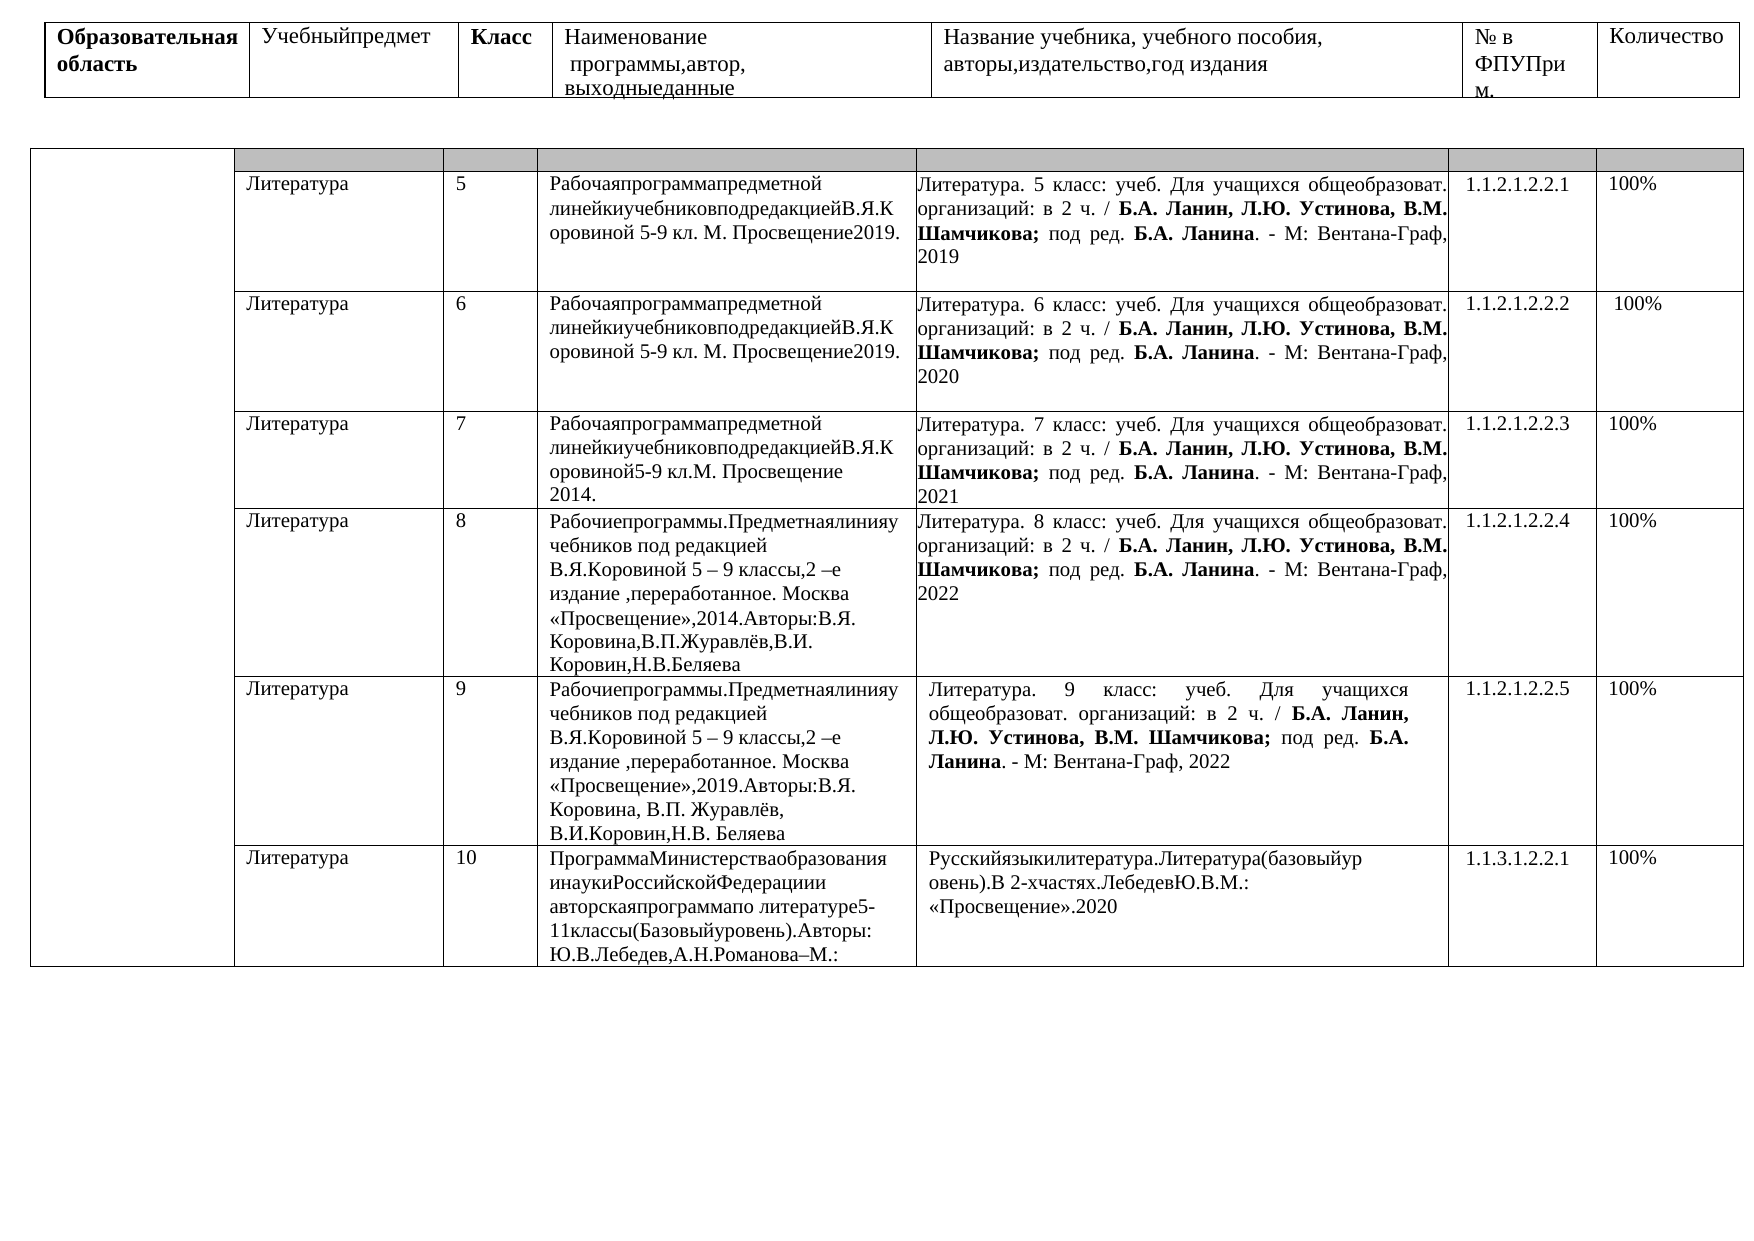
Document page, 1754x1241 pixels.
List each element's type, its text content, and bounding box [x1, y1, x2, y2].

table_cell 1.1.3.1.2.2.1 [1449, 846, 1596, 966]
table_cell 10 [444, 846, 537, 966]
table_cell Литература [235, 172, 443, 291]
table_cell ПрограммаМинистерстваобразованияинаукиРоссийскойФедерациии авторскаяпрограммапо литературе5- 11классы(Базовыйуровень).Авторы:Ю.В.Лебедев,А.Н.Романова–М.: [538, 846, 916, 966]
table_cell Рабочиепрограммы.Предметнаялинияучебников под редакцией В.Я.Коровиной 5 – 9 классы,2 –е издание ,переработанное. Москва «Просвещение»,2019.Авторы:В.Я.Коровина, В.П. Журавлёв, В.И.Коровин,Н.В. Беляева [538, 677, 916, 845]
table_header [538, 149, 916, 171]
table_cell Литература. 7 класс: учеб. Для учащихся общеобразоват. организаций: в 2 ч. / Б.А. Ланин, Л.Ю. Устинова, В.М. Шамчикова; под ред. Б.А. Ланина. - М: Вентана-Граф, 2021 [917, 412, 1448, 508]
table_cell Литература [235, 677, 443, 845]
table_header [1597, 149, 1743, 171]
table_cell Рабочаяпрограммапредметной линейкиучебниковподредакциейВ.Я.Коровиной 5-9 кл. М. Просвещение2019. [538, 172, 916, 291]
table_cell Литература [235, 412, 443, 508]
table_cell 1.1.2.1.2.2.5 [1449, 677, 1596, 845]
table_header [444, 149, 537, 171]
table_cell 100% [1597, 846, 1743, 966]
table_cell Русскийязыкилитература.Литература(базовыйуровень).В 2-хчастях.ЛебедевЮ.В.М.: «Просвещение».2020 [917, 846, 1448, 966]
table_cell Литература. 8 класс: учеб. Для учащихся общеобразоват. организаций: в 2 ч. / Б.А. Ланин, Л.Ю. Устинова, В.М. Шамчикова; под ред. Б.А. Ланина. - М: Вентана-Граф, 2022 [917, 509, 1448, 676]
table_header [917, 149, 1448, 171]
table_cell Литература. 5 класс: учеб. Для учащихся общеобразоват. организаций: в 2 ч. / Б.А. Ланин, Л.Ю. Устинова, В.М. Шамчикова; под ред. Б.А. Ланина. - М: Вентана-Граф, 2019 [917, 172, 1448, 291]
table_cell Литература [235, 292, 443, 411]
table_cell Литература [235, 509, 443, 676]
table_cell 100% [1597, 292, 1743, 411]
table_cell 100% [1597, 412, 1743, 508]
table_cell 5 [444, 172, 537, 291]
table_cell 1.1.2.1.2.2.3 [1449, 412, 1596, 508]
table_cell 100% [1597, 172, 1743, 291]
table_header [235, 149, 443, 171]
table_cell Рабочаяпрограммапредметной линейкиучебниковподредакциейВ.Я.Коровиной5-9 кл.М. Просвещение 2014. [538, 412, 916, 508]
table_header [31, 149, 234, 966]
table_cell Литература [235, 846, 443, 966]
table_cell Рабочаяпрограммапредметной линейкиучебниковподредакциейВ.Я.Коровиной 5-9 кл. М. Просвещение2019. [538, 292, 916, 411]
table_cell Литература. 9 класс: учеб. Для учащихся общеобразоват. организаций: в 2 ч. / Б.А. Ланин, Л.Ю. Устинова, В.М. Шамчикова; под ред. Б.А. Ланина. - М: Вентана-Граф, 2022 [917, 677, 1448, 845]
table_cell Литература. 6 класс: учеб. Для учащихся общеобразоват. организаций: в 2 ч. / Б.А. Ланин, Л.Ю. Устинова, В.М. Шамчикова; под ред. Б.А. Ланина. - М: Вентана-Граф, 2020 [917, 292, 1448, 411]
table_cell 1.1.2.1.2.2.2 [1449, 292, 1596, 411]
table_cell 1.1.2.1.2.2.4 [1449, 509, 1596, 676]
table_cell 8 [444, 509, 537, 676]
table_cell 9 [444, 677, 537, 845]
table_header [1449, 149, 1596, 171]
table_cell 7 [444, 412, 537, 508]
table_cell Рабочиепрограммы.Предметнаялинияучебников под редакцией В.Я.Коровиной 5 – 9 классы,2 –е издание ,переработанное. Москва «Просвещение»,2014.Авторы:В.Я.Коровина,В.П.Журавлёв,В.И. Коровин,Н.В.Беляева [538, 509, 916, 676]
table_cell 100% [1597, 677, 1743, 845]
table_cell 100% [1597, 509, 1743, 676]
table_cell 1.1.2.1.2.2.1 [1449, 172, 1596, 291]
table_cell 6 [444, 292, 537, 411]
